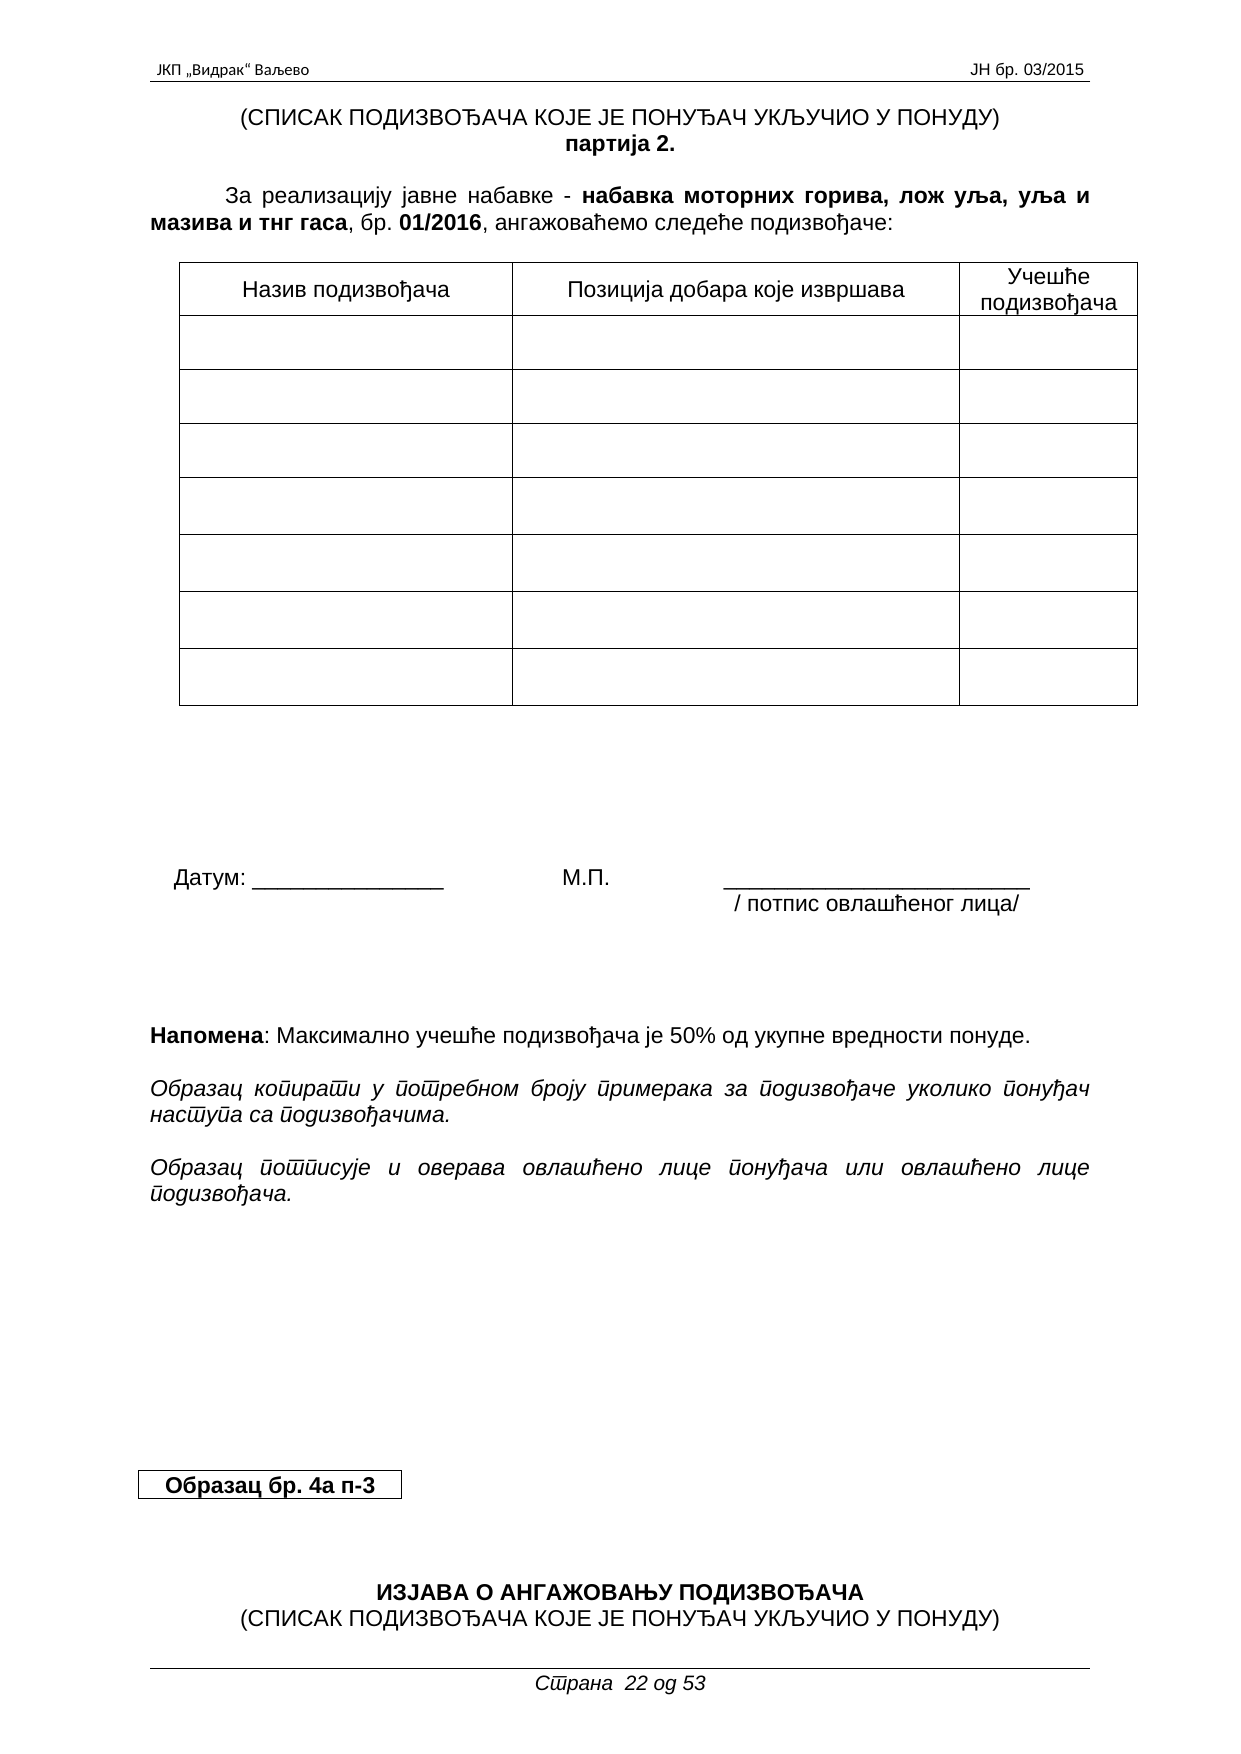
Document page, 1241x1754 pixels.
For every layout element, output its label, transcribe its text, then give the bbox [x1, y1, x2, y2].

text ИЗЈАВА О АНГАЖОВАЊУ ПОДИЗВОЂАЧА [150, 1578, 1090, 1605]
table_header Образац бр. 4а п-3 [139, 1471, 401, 1498]
text Образац копирати у потребном броју примерака за подизвођаче уколико понуђач наступа са подизвођачима. [150, 1075, 1090, 1128]
text Напомена: Максимално учешће подизвођача је 50% од укупне вредности понуде. [150, 1022, 1090, 1048]
table_cell [513, 478, 959, 534]
text За реализацију јавне набавке - набавка моторних горива, лож уља, уља и мазива и тнг гаса, бр. 01/2016, ангажоваћемо следеће подизвођаче: [150, 182, 1090, 235]
table_header Учешће подизвођача [960, 263, 1137, 315]
table_cell [513, 649, 959, 705]
table_cell [180, 316, 512, 369]
table_cell [513, 370, 959, 423]
text (СПИСАК ПОДИЗВОЂАЧА КОЈЕ ЈЕ ПОНУЂАЧ УКЉУЧИО У ПОНУДУ) [150, 103, 1090, 130]
table_cell [180, 649, 512, 705]
table_cell [960, 649, 1137, 705]
table_header ________________________ / потпис овлашћеног лица/ [694, 811, 1059, 917]
table_cell [513, 535, 959, 591]
table_cell [960, 592, 1137, 648]
table_cell [513, 592, 959, 648]
table_cell [180, 424, 512, 477]
table_cell [180, 535, 512, 591]
table_cell [180, 592, 512, 648]
table_header М.П. [478, 811, 694, 917]
text партија 2. [150, 130, 1090, 156]
table_header Позиција добара које извршава [513, 263, 959, 315]
table_cell [180, 478, 512, 534]
table_cell [960, 535, 1137, 591]
table_cell [960, 316, 1137, 369]
text Образац потписује и оверава овлашћено лице понуђача или овлашћено лице подизвођача. [150, 1154, 1090, 1207]
table_header Датум: _______________ [139, 811, 478, 917]
table_cell [960, 370, 1137, 423]
table_cell [513, 316, 959, 369]
table_cell [513, 424, 959, 477]
table_header Назив подизвођача [180, 263, 512, 315]
text (СПИСАК ПОДИЗВОЂАЧА КОЈЕ ЈЕ ПОНУЂАЧ УКЉУЧИО У ПОНУДУ) [150, 1605, 1090, 1631]
table_cell [960, 424, 1137, 477]
table_cell [960, 478, 1137, 534]
table_cell [180, 370, 512, 423]
